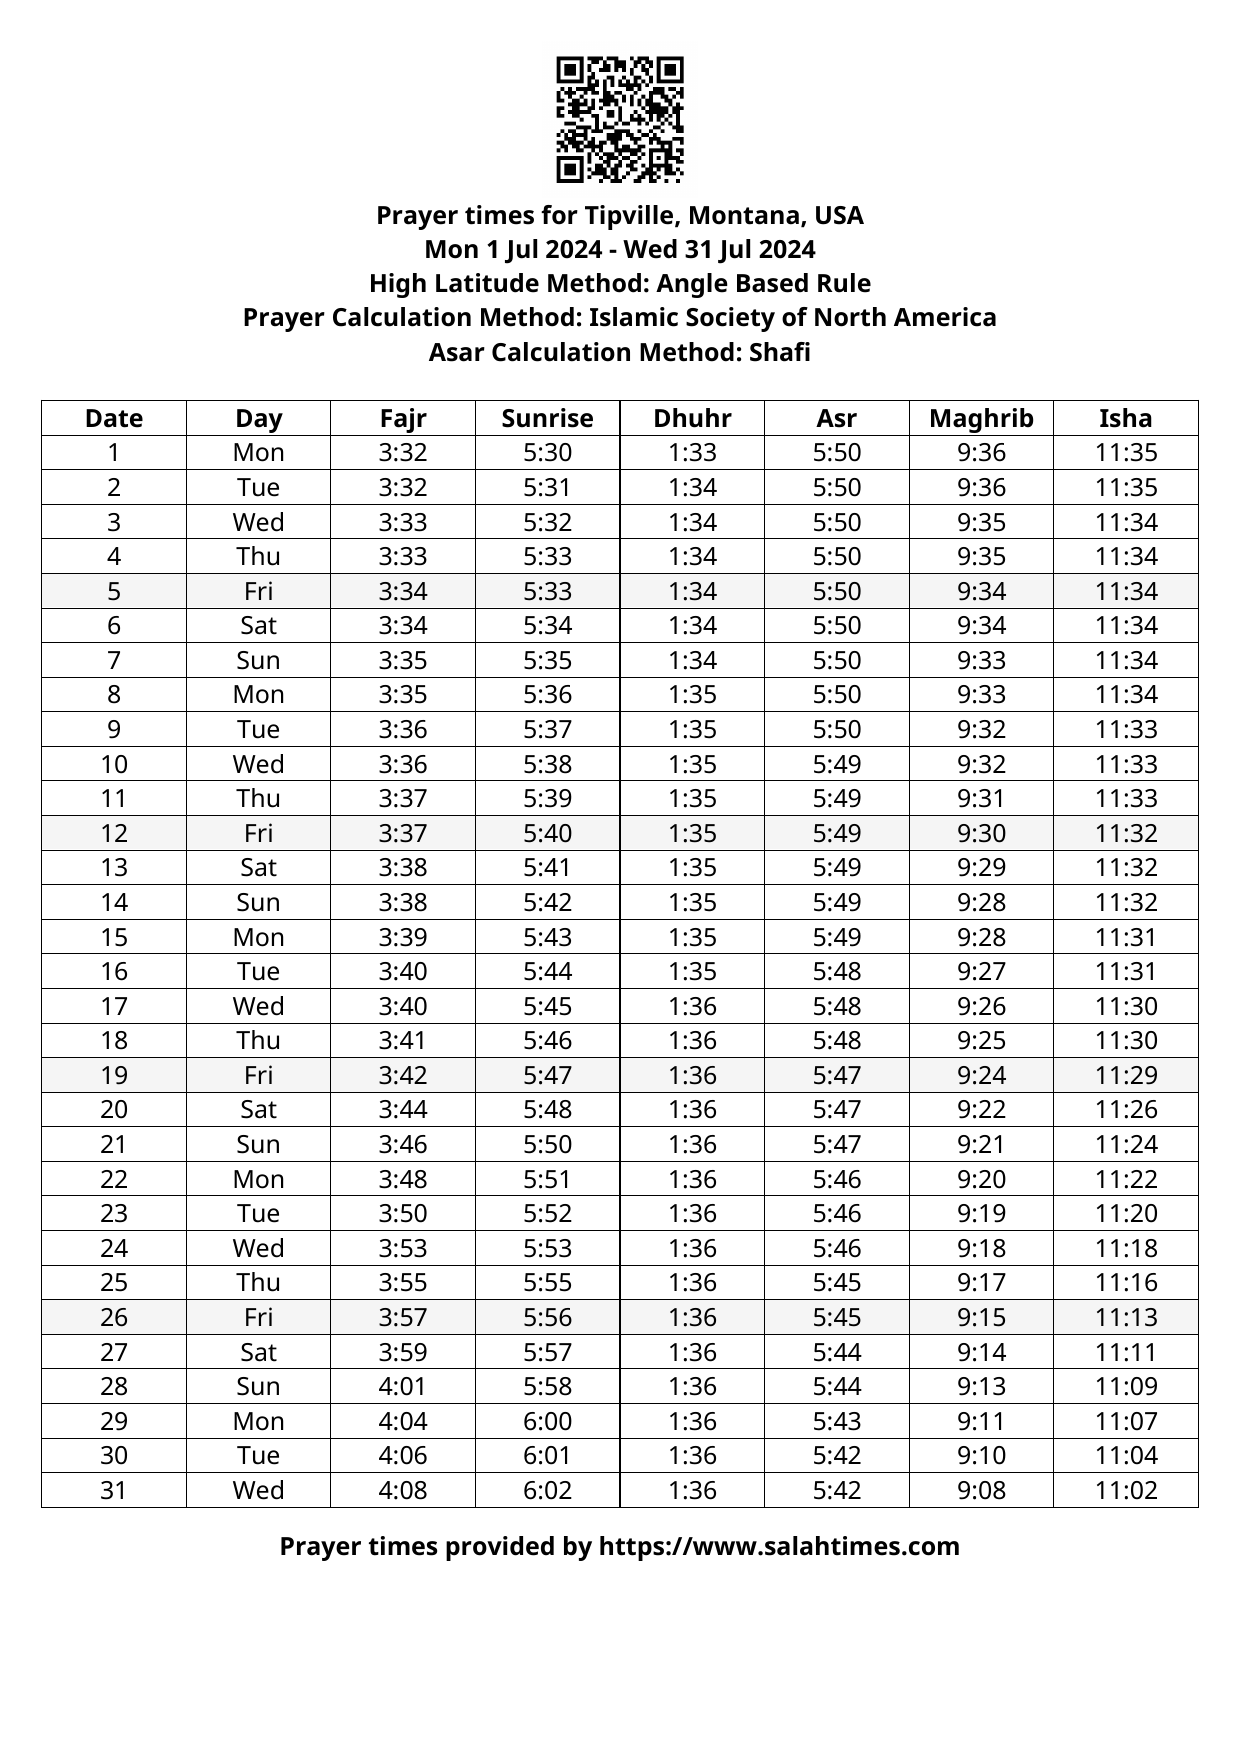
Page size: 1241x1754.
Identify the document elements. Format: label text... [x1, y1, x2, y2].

table_cell 1:34 [621, 539, 764, 573]
table_cell 1:36 [621, 1300, 764, 1334]
table_cell 5:44 [765, 1369, 909, 1403]
table_cell 11:34 [1054, 643, 1198, 677]
table_cell 5:46 [476, 1024, 619, 1057]
table_cell 5:33 [476, 574, 619, 607]
table_cell 3:35 [331, 643, 475, 677]
table_cell Tue [187, 712, 330, 746]
table_cell 5:50 [765, 470, 909, 504]
table_cell 9:17 [910, 1266, 1053, 1299]
table_cell Tue [187, 1439, 330, 1472]
table_cell 11:30 [1054, 1024, 1198, 1057]
table_cell 9:29 [910, 851, 1053, 884]
table_cell 3:32 [331, 436, 475, 469]
table_cell 5:46 [765, 1231, 909, 1264]
table_cell 12 [42, 816, 186, 849]
table_cell 11:35 [1054, 470, 1198, 504]
table_cell 3:35 [331, 678, 475, 711]
table_cell 15 [42, 920, 186, 953]
table_cell 5:53 [476, 1231, 619, 1264]
table_cell Fri [187, 1300, 330, 1334]
table_cell 9:35 [910, 539, 1053, 573]
table_cell 9:33 [910, 678, 1053, 711]
table_cell 9:15 [910, 1300, 1053, 1334]
table_cell 11:34 [1054, 505, 1198, 538]
table_cell 1:35 [621, 712, 764, 746]
table_cell 11:22 [1054, 1162, 1198, 1195]
table_cell 1:36 [621, 1369, 764, 1403]
table_cell 1:35 [621, 851, 764, 884]
table_cell 11:18 [1054, 1231, 1198, 1264]
table_header Sunrise [476, 401, 619, 434]
table_cell 4 [42, 539, 186, 573]
table_cell 1:34 [621, 643, 764, 677]
table_cell 5:48 [765, 1024, 909, 1057]
table_cell 6:00 [476, 1404, 619, 1437]
table_cell 11:31 [1054, 920, 1198, 953]
table_cell 1:35 [621, 920, 764, 953]
table_cell 9:18 [910, 1231, 1053, 1264]
table_cell 3:55 [331, 1266, 475, 1299]
table_cell Sun [187, 885, 330, 919]
table_cell 5:51 [476, 1162, 619, 1195]
table_cell 7 [42, 643, 186, 677]
table_cell 11:04 [1054, 1439, 1198, 1472]
table_cell 4:06 [331, 1439, 475, 1472]
table_cell 11:31 [1054, 954, 1198, 988]
table_cell 11:26 [1054, 1093, 1198, 1126]
table_cell 11:34 [1054, 678, 1198, 711]
table_cell 4:01 [331, 1369, 475, 1403]
table_cell 11:34 [1054, 574, 1198, 607]
table_cell 3:36 [331, 712, 475, 746]
text High Latitude Method: Angle Based Rule [42, 266, 1198, 300]
table_cell 16 [42, 954, 186, 988]
table_cell 1:35 [621, 678, 764, 711]
table_cell 9 [42, 712, 186, 746]
table_cell 5:57 [476, 1335, 619, 1368]
table_cell 5:49 [765, 747, 909, 780]
table_cell 2 [42, 470, 186, 504]
table_cell 5:49 [765, 781, 909, 815]
table_cell 11:33 [1054, 747, 1198, 780]
table_cell 5:50 [765, 643, 909, 677]
table_cell 9:31 [910, 781, 1053, 815]
table_cell 1:36 [621, 1196, 764, 1230]
table_cell Thu [187, 1266, 330, 1299]
table_cell 1:34 [621, 505, 764, 538]
table_cell 29 [42, 1404, 186, 1437]
table_cell 5:49 [765, 851, 909, 884]
table_cell Sat [187, 1335, 330, 1368]
table_cell Wed [187, 1473, 330, 1507]
table_cell 5:50 [765, 436, 909, 469]
table_cell Thu [187, 781, 330, 815]
table_cell Wed [187, 989, 330, 1022]
table_cell 1:34 [621, 609, 764, 642]
table_cell 5:48 [476, 1093, 619, 1126]
table_cell 11:35 [1054, 436, 1198, 469]
table_cell 9:21 [910, 1127, 1053, 1161]
table_cell 5:45 [765, 1266, 909, 1299]
table_cell 6:02 [476, 1473, 619, 1507]
table_cell 9:33 [910, 643, 1053, 677]
table_cell 3:50 [331, 1196, 475, 1230]
table_cell 5:33 [476, 539, 619, 573]
table_cell 5:50 [476, 1127, 619, 1161]
table_cell Tue [187, 1196, 330, 1230]
table_cell 3:53 [331, 1231, 475, 1264]
table_cell 5:40 [476, 816, 619, 849]
table_cell 9:36 [910, 470, 1053, 504]
table_cell 3:36 [331, 747, 475, 780]
table_cell 9:20 [910, 1162, 1053, 1195]
table_cell 9:27 [910, 954, 1053, 988]
table_cell 26 [42, 1300, 186, 1334]
table_cell 9:19 [910, 1196, 1053, 1230]
text Prayer times for Tipville, Montana, USA [42, 198, 1198, 232]
table_cell 1:33 [621, 436, 764, 469]
table_cell 5:41 [476, 851, 619, 884]
table_cell 3:42 [331, 1058, 475, 1092]
table_cell 9:14 [910, 1335, 1053, 1368]
table_header Dhuhr [621, 401, 764, 434]
table_cell 1:36 [621, 1058, 764, 1092]
table_cell 5:50 [765, 539, 909, 573]
table_cell 1 [42, 436, 186, 469]
table_cell 23 [42, 1196, 186, 1230]
table_cell 13 [42, 851, 186, 884]
table_cell 5:49 [765, 816, 909, 849]
table_cell 27 [42, 1335, 186, 1368]
table_cell 9:08 [910, 1473, 1053, 1507]
table_cell 9:11 [910, 1404, 1053, 1437]
table_cell 11:07 [1054, 1404, 1198, 1437]
table_cell 5:56 [476, 1300, 619, 1334]
table_cell 28 [42, 1369, 186, 1403]
table_header Isha [1054, 401, 1198, 434]
table_header Asr [765, 401, 909, 434]
table_cell 1:36 [621, 1093, 764, 1126]
table_cell 11:34 [1054, 539, 1198, 573]
text Mon 1 Jul 2024 - Wed 31 Jul 2024 [42, 232, 1198, 266]
table_cell 8 [42, 678, 186, 711]
table_cell 3:33 [331, 539, 475, 573]
table_cell 22 [42, 1162, 186, 1195]
table_cell 5:52 [476, 1196, 619, 1230]
table_cell 5:43 [476, 920, 619, 953]
table_cell 1:36 [621, 1127, 764, 1161]
table_cell 30 [42, 1439, 186, 1472]
table_cell Mon [187, 920, 330, 953]
text Prayer times provided by https://www.salahtimes.com [42, 1528, 1198, 1563]
table_cell 11:32 [1054, 885, 1198, 919]
table_cell 5:42 [765, 1439, 909, 1472]
table_cell 3:40 [331, 989, 475, 1022]
table_cell 5:42 [476, 885, 619, 919]
table_cell 18 [42, 1024, 186, 1057]
table_cell 5:44 [476, 954, 619, 988]
table_cell 5:47 [476, 1058, 619, 1092]
text Prayer Calculation Method: Islamic Society of North America [42, 300, 1198, 334]
table_cell 3:37 [331, 816, 475, 849]
table_cell 5:49 [765, 920, 909, 953]
table_cell Mon [187, 678, 330, 711]
table_cell 9:28 [910, 920, 1053, 953]
table_cell 5:50 [765, 574, 909, 607]
table_cell 3 [42, 505, 186, 538]
table_cell Sun [187, 643, 330, 677]
table_cell 10 [42, 747, 186, 780]
table_cell 11:32 [1054, 851, 1198, 884]
table_cell 5:55 [476, 1266, 619, 1299]
table_cell Wed [187, 505, 330, 538]
table_cell 11:16 [1054, 1266, 1198, 1299]
table_cell 6:01 [476, 1439, 619, 1472]
table_cell 3:39 [331, 920, 475, 953]
table_cell Wed [187, 747, 330, 780]
table_cell 5:34 [476, 609, 619, 642]
table_cell 5:37 [476, 712, 619, 746]
table_cell 11:09 [1054, 1369, 1198, 1403]
table_cell 3:40 [331, 954, 475, 988]
table_cell 6 [42, 609, 186, 642]
table_cell Thu [187, 539, 330, 573]
table_cell 9:34 [910, 609, 1053, 642]
table_cell 1:35 [621, 747, 764, 780]
table_cell 3:37 [331, 781, 475, 815]
table_cell 11:24 [1054, 1127, 1198, 1161]
table_cell 1:34 [621, 470, 764, 504]
table_cell 3:33 [331, 505, 475, 538]
table_cell 9:25 [910, 1024, 1053, 1057]
table_cell 5:35 [476, 643, 619, 677]
table_cell 11:30 [1054, 989, 1198, 1022]
table_cell 5:31 [476, 470, 619, 504]
table_cell 5:46 [765, 1162, 909, 1195]
table_cell 17 [42, 989, 186, 1022]
table_cell 5:48 [765, 989, 909, 1022]
table_cell 5:43 [765, 1404, 909, 1437]
table_cell 1:36 [621, 1162, 764, 1195]
text Asar Calculation Method: Shafi [42, 334, 1198, 368]
table_cell 11 [42, 781, 186, 815]
table_cell 5:50 [765, 505, 909, 538]
table_cell 4:04 [331, 1404, 475, 1437]
table_cell 1:36 [621, 1266, 764, 1299]
table_cell 11:34 [1054, 609, 1198, 642]
table_cell Sat [187, 609, 330, 642]
table_cell Fri [187, 816, 330, 849]
table_cell 11:29 [1054, 1058, 1198, 1092]
table_cell 31 [42, 1473, 186, 1507]
table_cell 11:13 [1054, 1300, 1198, 1334]
table_cell Sun [187, 1369, 330, 1403]
table_cell 5:47 [765, 1093, 909, 1126]
table_cell Thu [187, 1024, 330, 1057]
table_cell 9:13 [910, 1369, 1053, 1403]
table_cell 11:33 [1054, 781, 1198, 815]
table_cell 1:35 [621, 816, 764, 849]
table_cell 1:34 [621, 574, 764, 607]
table_cell 5:45 [765, 1300, 909, 1334]
table_cell 5:39 [476, 781, 619, 815]
table_cell 3:44 [331, 1093, 475, 1126]
table_cell 11:33 [1054, 712, 1198, 746]
table_cell 3:46 [331, 1127, 475, 1161]
table_cell 5:58 [476, 1369, 619, 1403]
table_cell 1:36 [621, 1439, 764, 1472]
table_cell 1:35 [621, 885, 764, 919]
table_cell 5:48 [765, 954, 909, 988]
table_cell 5:50 [765, 609, 909, 642]
table_cell 24 [42, 1231, 186, 1264]
table_cell 1:35 [621, 781, 764, 815]
table_cell 11:32 [1054, 816, 1198, 849]
table_cell 9:32 [910, 712, 1053, 746]
table_cell 21 [42, 1127, 186, 1161]
table_cell 1:36 [621, 1231, 764, 1264]
table_cell 5:45 [476, 989, 619, 1022]
table_cell 3:41 [331, 1024, 475, 1057]
table_cell 20 [42, 1093, 186, 1126]
table_cell 5:49 [765, 885, 909, 919]
table_cell Sat [187, 851, 330, 884]
table_cell 3:48 [331, 1162, 475, 1195]
table_cell 9:24 [910, 1058, 1053, 1092]
table_cell 5:46 [765, 1196, 909, 1230]
table_cell 3:59 [331, 1335, 475, 1368]
table_cell 5:38 [476, 747, 619, 780]
table_header Maghrib [910, 401, 1053, 434]
table_cell 5:50 [765, 712, 909, 746]
table_cell Fri [187, 1058, 330, 1092]
table_cell Mon [187, 1162, 330, 1195]
table_cell 5:44 [765, 1335, 909, 1368]
table_cell 14 [42, 885, 186, 919]
table_cell Fri [187, 574, 330, 607]
table_cell 5:47 [765, 1058, 909, 1092]
table_cell Tue [187, 954, 330, 988]
table_cell 1:36 [621, 1335, 764, 1368]
table_cell 1:36 [621, 1404, 764, 1437]
table_cell 9:22 [910, 1093, 1053, 1126]
table_cell 9:32 [910, 747, 1053, 780]
table_cell 11:11 [1054, 1335, 1198, 1368]
table_cell 5:50 [765, 678, 909, 711]
table_cell 9:26 [910, 989, 1053, 1022]
table_cell 3:57 [331, 1300, 475, 1334]
table_cell Tue [187, 470, 330, 504]
table_cell Sun [187, 1127, 330, 1161]
table_cell 3:34 [331, 574, 475, 607]
table_cell 3:38 [331, 885, 475, 919]
table_cell 9:36 [910, 436, 1053, 469]
table_cell 5:47 [765, 1127, 909, 1161]
table_cell 9:34 [910, 574, 1053, 607]
table_cell 5:30 [476, 436, 619, 469]
table_cell 9:35 [910, 505, 1053, 538]
table_cell 1:36 [621, 1024, 764, 1057]
table_cell 3:32 [331, 470, 475, 504]
table_cell 19 [42, 1058, 186, 1092]
table_cell 3:38 [331, 851, 475, 884]
table_cell 5:36 [476, 678, 619, 711]
table_header Day [187, 401, 330, 434]
table_cell 11:02 [1054, 1473, 1198, 1507]
table_cell 3:34 [331, 609, 475, 642]
table_cell 1:36 [621, 1473, 764, 1507]
picture [542, 41, 699, 198]
table_cell 1:35 [621, 954, 764, 988]
table_cell 5 [42, 574, 186, 607]
table_cell 5:32 [476, 505, 619, 538]
table_cell 1:36 [621, 989, 764, 1022]
table_cell Mon [187, 436, 330, 469]
table_cell 9:30 [910, 816, 1053, 849]
table_cell 4:08 [331, 1473, 475, 1507]
table_cell Sat [187, 1093, 330, 1126]
table_cell Mon [187, 1404, 330, 1437]
table_cell 9:10 [910, 1439, 1053, 1472]
table_header Date [42, 401, 186, 434]
table_header Fajr [331, 401, 475, 434]
table_cell 11:20 [1054, 1196, 1198, 1230]
table_cell Wed [187, 1231, 330, 1264]
table_cell 9:28 [910, 885, 1053, 919]
table_cell 25 [42, 1266, 186, 1299]
table_cell 5:42 [765, 1473, 909, 1507]
